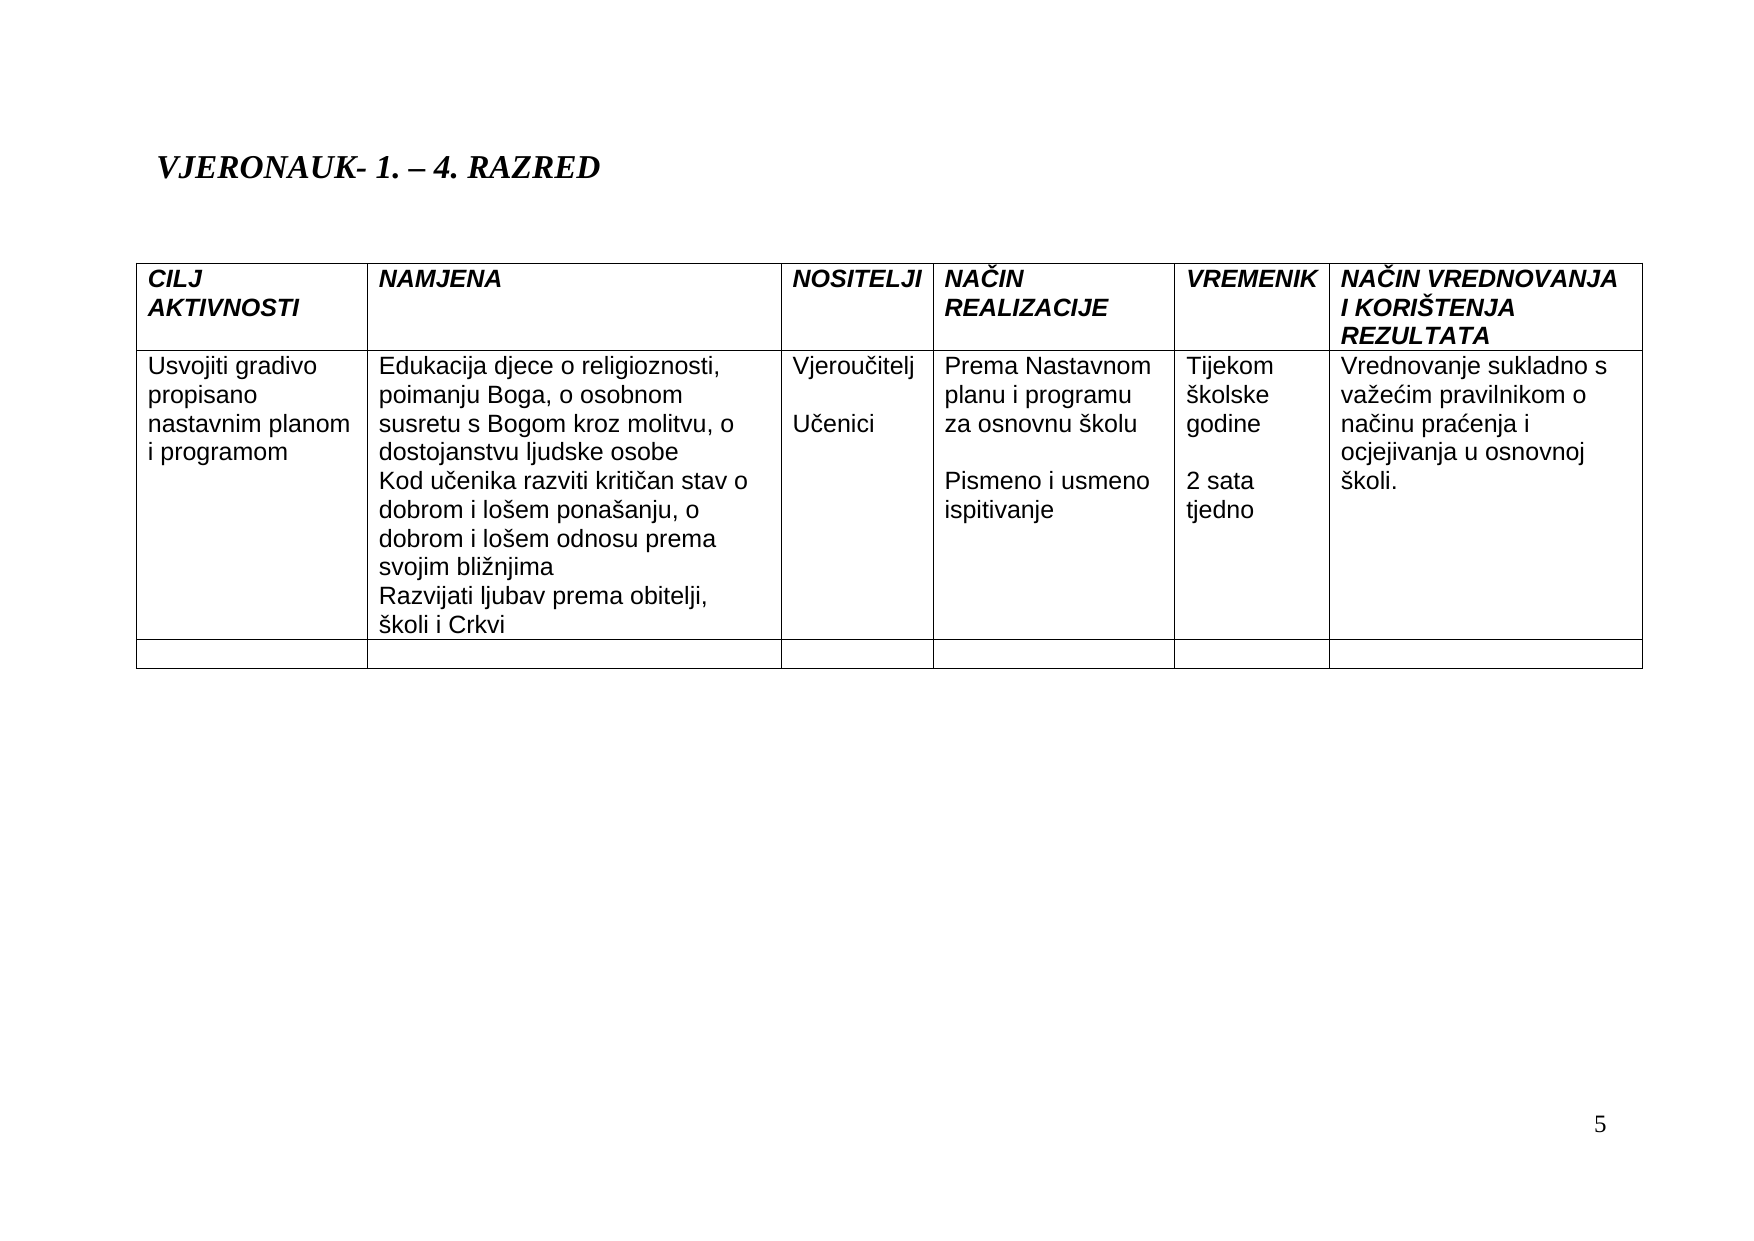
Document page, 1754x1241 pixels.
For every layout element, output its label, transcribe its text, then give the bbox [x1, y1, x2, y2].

table_cell Edukacija djece o religioznosti, poimanju Boga, o osobnom susretu s Bogom kroz molitvu, o dostojanstvu ljudske osobe Kod učenika razviti kritičan stav o dobrom i lošem ponašanju, o dobrom i lošem odnosu prema svojim bližnjima Razvijati ljubav prema obitelji, školi i Crkvi [368, 351, 781, 638]
table_header NAČIN VREDNOVANJA I KORIŠTENJA REZULTATA [1330, 264, 1642, 350]
table_cell Vrednovanje sukladno s važećim pravilnikom o načinu praćenja i ocjejivanja u osnovnoj školi. [1330, 351, 1642, 638]
table_cell Vjeroučitelj Učenici [782, 351, 933, 638]
table_cell [137, 640, 367, 668]
table_cell [368, 640, 781, 668]
table_header CILJ AKTIVNOSTI [137, 264, 367, 350]
text VJERONAUK- 1. – 4. RAZRED [148, 148, 1606, 186]
table_cell Prema Nastavnom planu i programu za osnovnu školu Pismeno i usmeno ispitivanje [934, 351, 1174, 638]
table_cell [934, 640, 1174, 668]
table_header NAMJENA [368, 264, 781, 350]
table_cell [782, 640, 933, 668]
table_cell Usvojiti gradivo propisano nastavnim planom i programom [137, 351, 367, 638]
table_cell [1175, 640, 1329, 668]
table_header VREMENIK [1175, 264, 1329, 350]
table_cell [1330, 640, 1642, 668]
table_header NOSITELJI [782, 264, 933, 350]
table_cell Tijekom školske godine 2 sata tjedno [1175, 351, 1329, 638]
table_header NAČIN REALIZACIJE [934, 264, 1174, 350]
